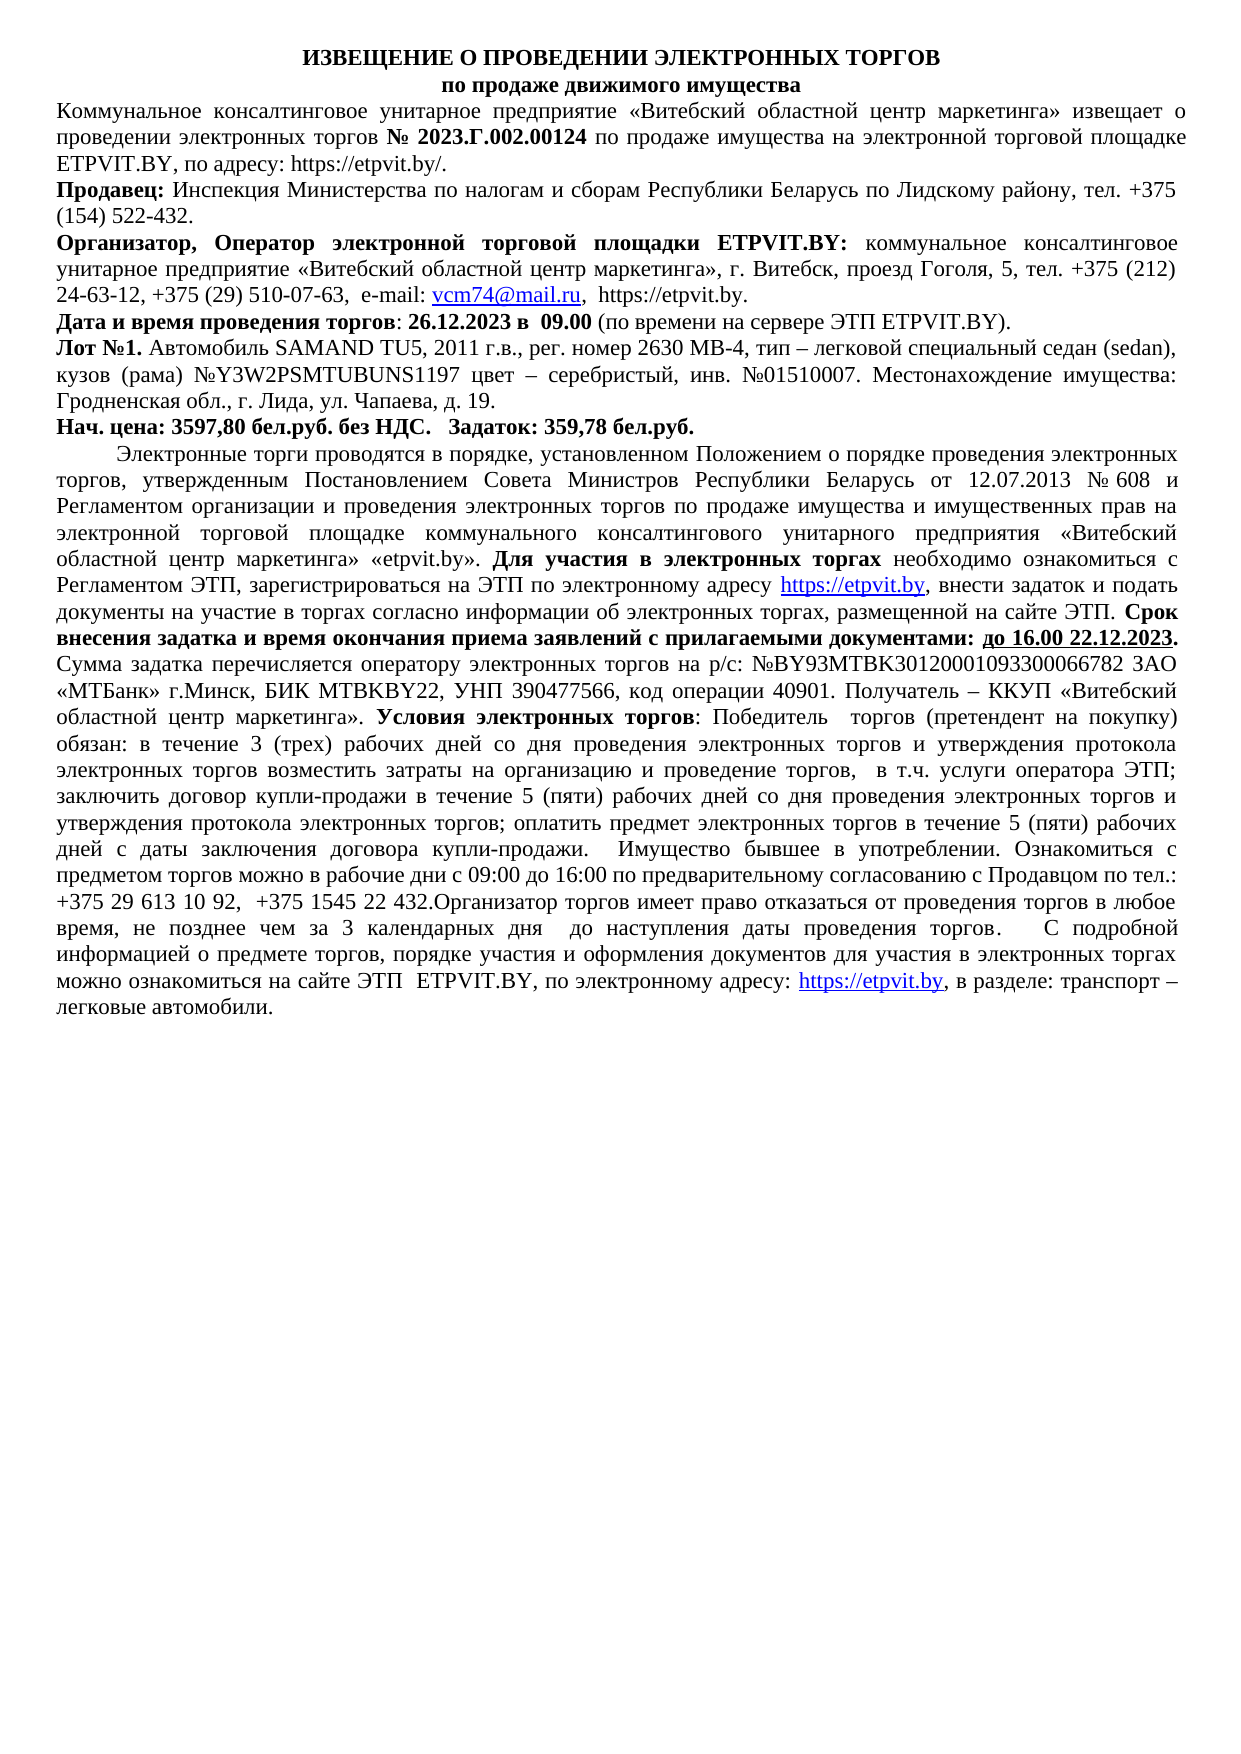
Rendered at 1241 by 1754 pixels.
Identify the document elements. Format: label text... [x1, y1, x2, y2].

text Продавец: Инспекция Министерства по налогам и сборам Республики Беларусь по Лидскому району, тел. +375 (154) 522-432. [56, 176, 1178, 229]
text ИЗВЕЩЕНИЕ О ПРОВЕДЕНИИ ЭЛЕКТРОННЫХ ТОРГОВ [56, 44, 1186, 71]
text Электронные торги проводятся в порядке, установленном Положением о порядке проведения электронных торгов, утвержденным Постановлением Совета Министров Республики Беларусь от 12.07.2013 № 608 и Регламентом организации и проведения электронных торгов по продаже имущества и имущественных прав на электронной торговой площадке коммунального консалтингового унитарного предприятия «Витебский областной центр маркетинга» «etpvit.by». Для участия в электронных торгах необходимо ознакомиться с Регламентом ЭТП, зарегистрироваться на ЭТП по электронному адресу https://etpvit.by, внести задаток и подать документы на участие в торгах согласно информации об электронных торгах, размещенной на сайте ЭТП. Срок внесения задатка и время окончания приема заявлений с прилагаемыми документами: до 16.00 22.12.2023. Сумма задатка перечисляется оператору электронных торгов на р/с: №BY93MTBK30120001093300066782 ЗАО «МТБанк» г.Минск, БИК MTBKBY22, УНП 390477566, код операции 40901. Получатель – ККУП «Витебский областной центр маркетинга». Условия электронных торгов: Победитель торгов (претендент на покупку) обязан: в течение 3 (трех) рабочих дней со дня проведения электронных торгов и утверждения протокола электронных торгов возместить затраты на организацию и проведение торгов, в т.ч. услуги оператора ЭТП; заключить договор купли-продажи в течение 5 (пяти) рабочих дней со дня проведения электронных торгов и утверждения протокола электронных торгов; оплатить предмет электронных торгов в течение 5 (пяти) рабочих дней с даты заключения договора купли-продажи. Имущество бывшее в употреблении. Ознакомиться с предметом торгов можно в рабочие дни с 09:00 до 16:00 по предварительному согласованию с Продавцом по тел.: +375 29 613 10 92, +375 1545 22 432.Организатор торгов имеет право отказаться от проведения торгов в любое время, не позднее чем за 3 календарных дня до наступления даты проведения торгов. С подробной информацией о предмете торгов, порядке участия и оформления документов для участия в электронных торгах можно ознакомиться на сайте ЭТП ETPVIT.BY, по электронному адресу: https://etpvit.by, в разделе: транспорт – легковые автомобили. [56, 440, 1178, 598]
text по продаже движимого имущества [56, 71, 1186, 97]
text Дата и время проведения торгов: 26.12.2023 в 09.00 (по времени на сервере ЭТП ETPVIT.BY). [56, 308, 1178, 334]
text Нач. цена: 3597,80 бел.руб. без НДС. Задаток: 359,78 бел.руб. [56, 413, 1178, 440]
text Организатор, Оператор электронной торговой площадки ETPVIT.BY: коммунальное консалтинговое унитарное предприятие «Витебский областной центр маркетинга», г. Витебск, проезд Гоголя, 5, тел. +375 (212) 24-63-12, +375 (29) 510-07-63, е-mail: vcm74@mail.ru, https://etpvit.by. [56, 229, 1178, 308]
text Лот №1. Автомобиль SAMAND TU5, 2011 г.в., рег. номер 2630 МВ-4, тип – легковой специальный седан (sedan), кузов (рама) №Y3W2PSMTUBUNS1197 цвет – серебристый, инв. №01510007. Местонахождение имущества: Гродненская обл., г. Лида, ул. Чапаева, д. 19. [56, 334, 1178, 413]
text Электронные торги проводятся в порядке, установленном Положением о порядке проведения электронных торгов, утвержденным Постановлением Совета Министров Республики Беларусь от 12.07.2013 № 608 и Регламентом организации и проведения электронных торгов по продаже имущества и имущественных прав на электронной торговой площадке коммунального консалтингового унитарного предприятия «Витебский областной центр маркетинга» «etpvit.by». Для участия в электронных торгах необходимо ознакомиться с Регламентом ЭТП, зарегистрироваться на ЭТП по электронному адресу https://etpvit.by, внести задаток и подать документы на участие в торгах согласно информации об электронных торгах, размещенной на сайте ЭТП. Срок внесения задатка и время окончания приема заявлений с прилагаемыми документами: до 16.00 22.12.2023. Сумма задатка перечисляется оператору электронных торгов на р/с: №BY93MTBK30120001093300066782 ЗАО «МТБанк» г.Минск, БИК MTBKBY22, УНП 390477566, код операции 40901. Получатель – ККУП «Витебский областной центр маркетинга». Условия электронных торгов: Победитель торгов (претендент на покупку) обязан: в течение 3 (трех) рабочих дней со дня проведения электронных торгов и утверждения протокола электронных торгов возместить затраты на организацию и проведение торгов, в т.ч. услуги оператора ЭТП; заключить договор купли-продажи в течение 5 (пяти) рабочих дней со дня проведения электронных торгов и утверждения протокола электронных торгов; оплатить предмет электронных торгов в течение 5 (пяти) рабочих дней с даты заключения договора купли-продажи. Имущество бывшее в употреблении. Ознакомиться с предметом торгов можно в рабочие дни с 09:00 до 16:00 по предварительному согласованию с Продавцом по тел.: +375 29 613 10 92, +375 1545 22 432.Организатор торгов имеет право отказаться от проведения торгов в любое время, не позднее чем за 3 календарных дня до наступления даты проведения торгов. С подробной информацией о предмете торгов, порядке участия и оформления документов для участия в электронных торгах можно ознакомиться на сайте ЭТП ETPVIT.BY, по электронному адресу: https://etpvit.by, в разделе: транспорт – легковые автомобили. [56, 598, 1178, 1019]
text Коммунальное консалтинговое унитарное предприятие «Витебский областной центр маркетинга» извещает о проведении электронных торгов № 2023.Г.002.00124 по продаже имущества на электронной торговой площадке ETPVIT.BY, по адресу: https://etpvit.by/. [56, 97, 1187, 176]
